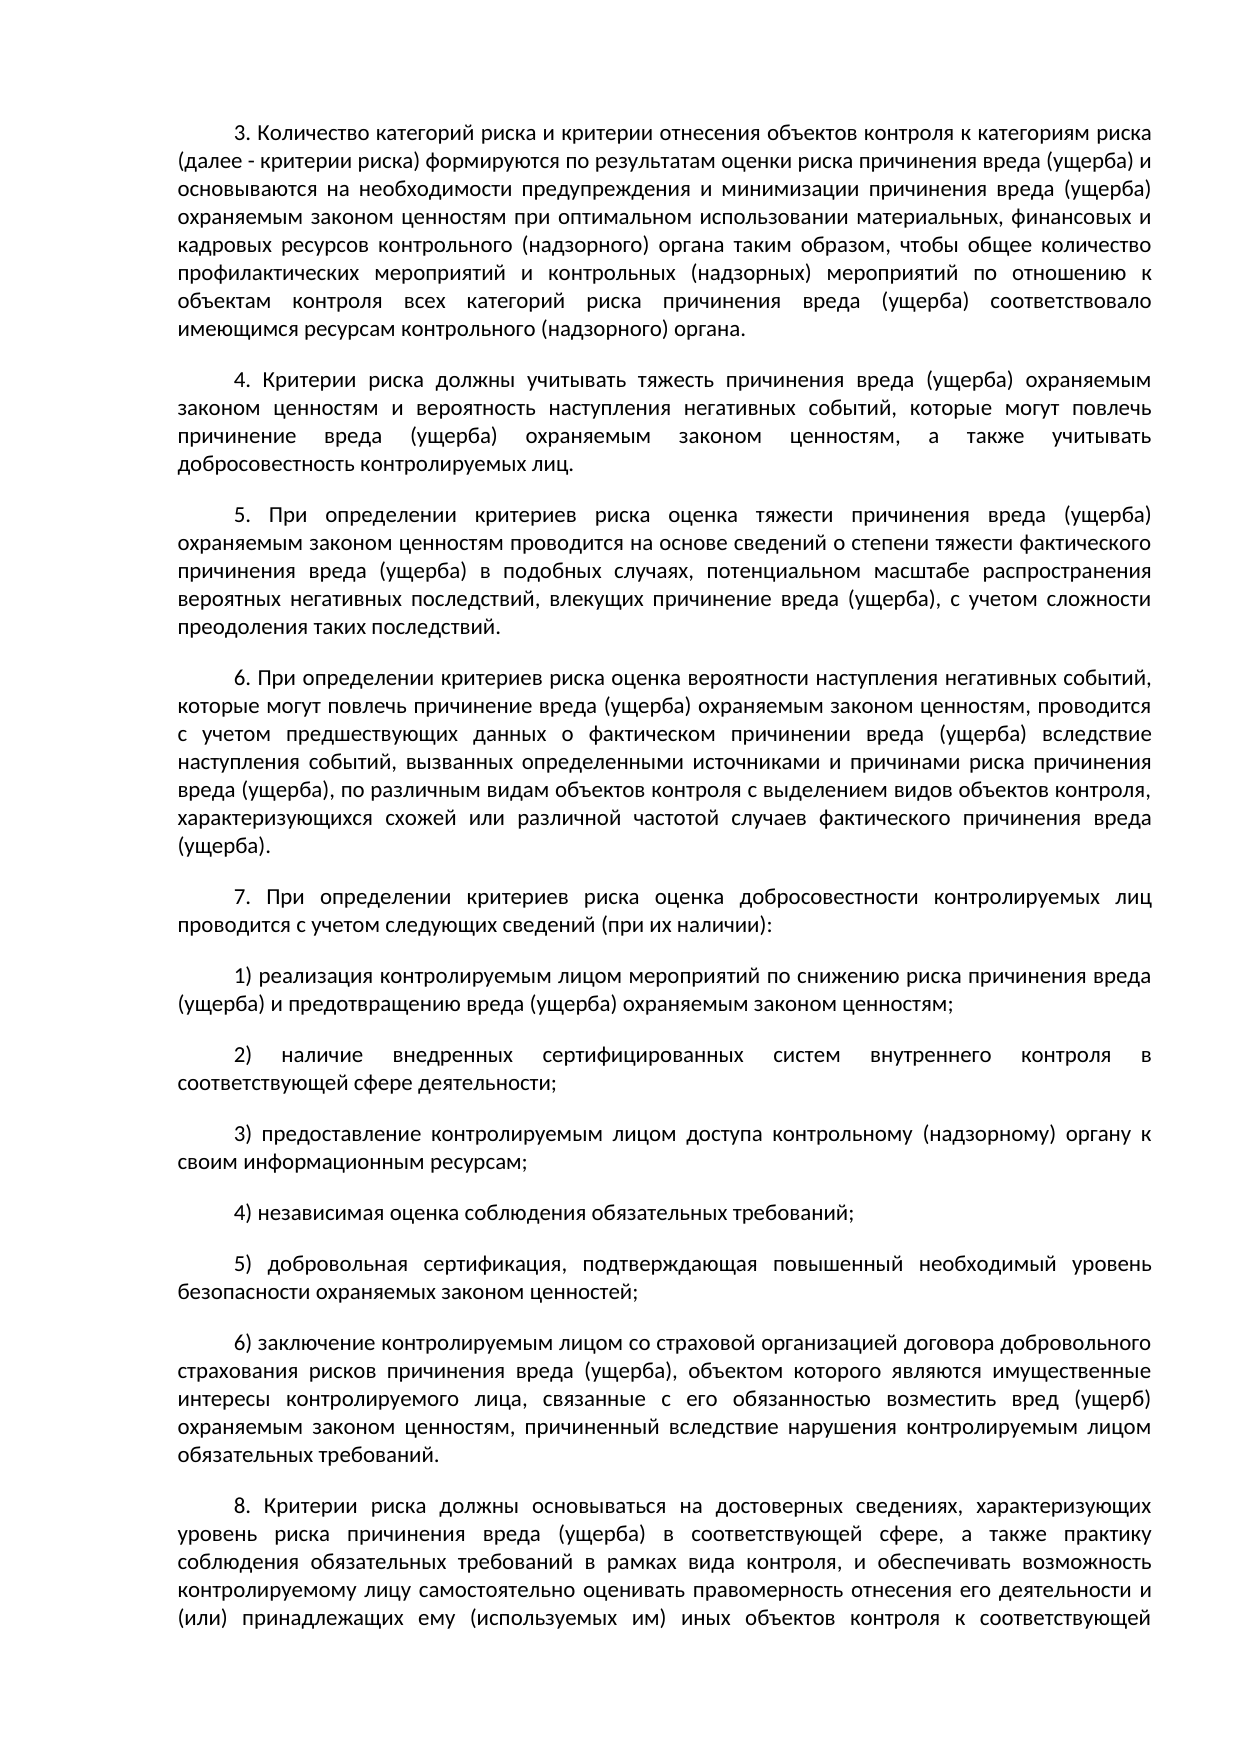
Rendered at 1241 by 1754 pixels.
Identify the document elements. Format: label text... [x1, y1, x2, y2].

text 3) предоставление контролируемым лицом доступа контрольному (надзорному) органу к своим информационным ресурсам; [177, 1119, 1152, 1175]
text 6) заключение контролируемым лицом со страховой организацией договора добровольного страхования рисков причинения вреда (ущерба), объектом которого являются имущественные интересы контролируемого лица, связанные с его обязанностью возместить вред (ущерб) охраняемым законом ценностям, причиненный вследствие нарушения контролируемым лицом обязательных требований. [177, 1328, 1152, 1468]
text 1) реализация контролируемым лицом мероприятий по снижению риска причинения вреда (ущерба) и предотвращению вреда (ущерба) охраняемым законом ценностям; [177, 961, 1152, 1017]
text 6. При определении критериев риска оценка вероятности наступления негативных событий, которые могут повлечь причинение вреда (ущерба) охраняемым законом ценностям, проводится с учетом предшествующих данных о фактическом причинении вреда (ущерба) вследствие наступления событий, вызванных определенными источниками и причинами риска причинения вреда (ущерба), по различным видам объектов контроля с выделением видов объектов контроля, характеризующихся схожей или различной частотой случаев фактического причинения вреда (ущерба). [177, 663, 1152, 859]
text 2) наличие внедренных сертифицированных систем внутреннего контроля в соответствующей сфере деятельности; [177, 1040, 1152, 1096]
text 3. Количество категорий риска и критерии отнесения объектов контроля к категориям риска (далее - критерии риска) формируются по результатам оценки риска причинения вреда (ущерба) и основываются на необходимости предупреждения и минимизации причинения вреда (ущерба) охраняемым законом ценностям при оптимальном использовании материальных, финансовых и кадровых ресурсов контрольного (надзорного) органа таким образом, чтобы общее количество профилактических мероприятий и контрольных (надзорных) мероприятий по отношению к объектам контроля всех категорий риска причинения вреда (ущерба) соответствовало имеющимся ресурсам контрольного (надзорного) органа. [177, 118, 1152, 342]
text 4) независимая оценка соблюдения обязательных требований; [177, 1198, 1152, 1226]
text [177, 1491, 1152, 1631]
text 4. Критерии риска должны учитывать тяжесть причинения вреда (ущерба) охраняемым законом ценностям и вероятность наступления негативных событий, которые могут повлечь причинение вреда (ущерба) охраняемым законом ценностям, а также учитывать добросовестность контролируемых лиц. [177, 365, 1152, 477]
text 5) добровольная сертификация, подтверждающая повышенный необходимый уровень безопасности охраняемых законом ценностей; [177, 1249, 1152, 1305]
text 5. При определении критериев риска оценка тяжести причинения вреда (ущерба) охраняемым законом ценностям проводится на основе сведений о степени тяжести фактического причинения вреда (ущерба) в подобных случаях, потенциальном масштабе распространения вероятных негативных последствий, влекущих причинение вреда (ущерба), с учетом сложности преодоления таких последствий. [177, 500, 1152, 640]
text 7. При определении критериев риска оценка добросовестности контролируемых лиц проводится с учетом следующих сведений (при их наличии): [177, 882, 1152, 938]
